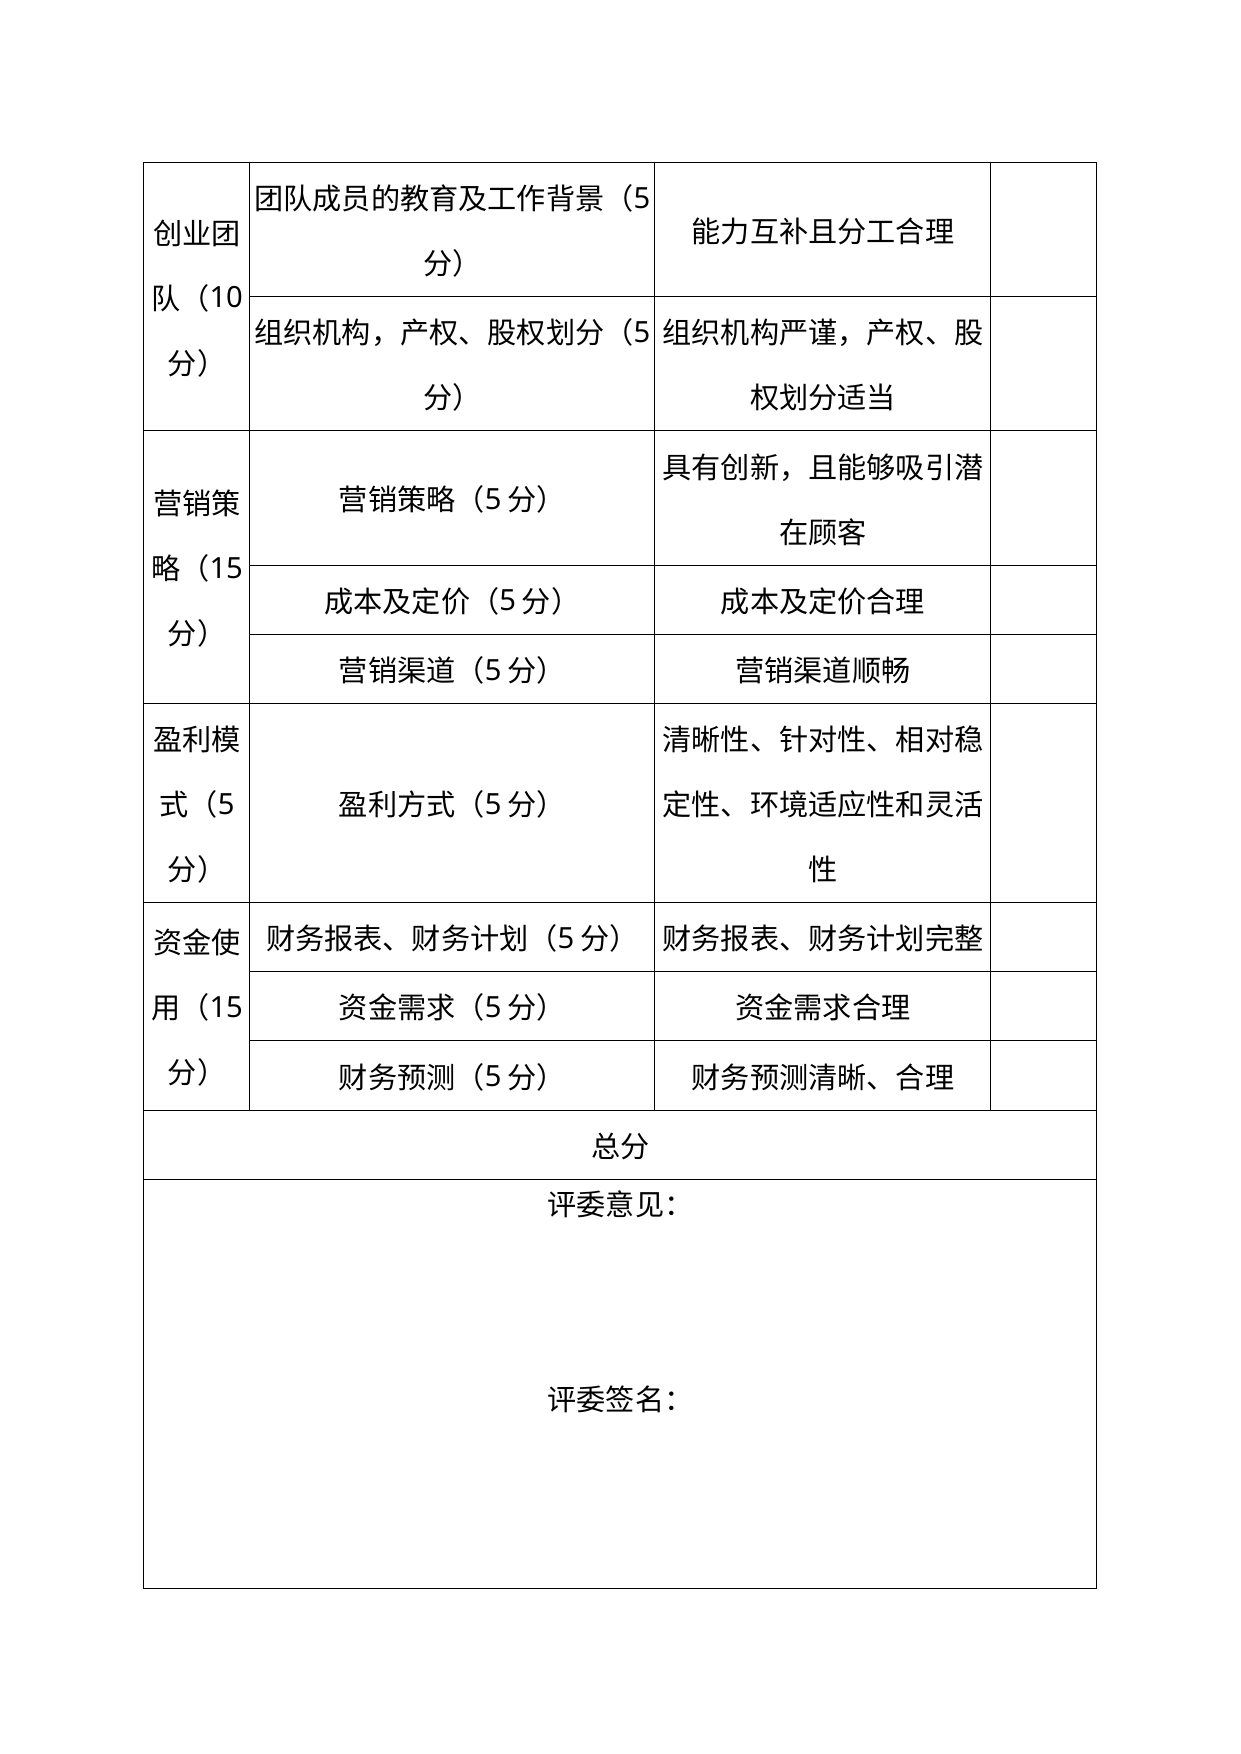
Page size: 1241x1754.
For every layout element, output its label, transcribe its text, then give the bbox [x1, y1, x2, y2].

table_cell [991, 566, 1096, 634]
table_cell [991, 972, 1096, 1040]
table_cell [991, 1041, 1096, 1109]
table_cell 财务预测（5分） [250, 1041, 654, 1109]
table_cell 资金需求合理 [655, 972, 990, 1040]
table_cell [991, 163, 1096, 296]
table_cell 组织机构严谨，产权、股权划分适当 [655, 297, 990, 430]
table_cell 团队成员的教育及工作背景（5分） [250, 163, 654, 296]
table_cell 盈利模式（5分） [144, 704, 249, 902]
table_cell 资金使用（15分） [144, 903, 249, 1109]
table_cell 资金需求（5分） [250, 972, 654, 1040]
table_cell 总分 [144, 1111, 1096, 1179]
table_cell [991, 431, 1096, 564]
table_cell [991, 903, 1096, 971]
table_cell 具有创新，且能够吸引潜在顾客 [655, 431, 990, 564]
table_cell 营销渠道（5分） [250, 635, 654, 703]
table_cell 能力互补且分工合理 [655, 163, 990, 296]
table_cell 财务报表、财务计划（5分） [250, 903, 654, 971]
table_cell 营销策略（5分） [250, 431, 654, 564]
table_cell 盈利方式（5分） [250, 704, 654, 902]
table_cell [991, 297, 1096, 430]
table_cell [991, 635, 1096, 703]
table_cell 评委意见： 评委签名： [144, 1180, 1096, 1588]
table_cell 成本及定价（5分） [250, 566, 654, 634]
table_cell 财务预测清晰、合理 [655, 1041, 990, 1109]
table_cell 财务报表、财务计划完整 [655, 903, 990, 971]
table_cell [991, 704, 1096, 902]
table_cell 营销策略（15分） [144, 431, 249, 703]
table_cell 成本及定价合理 [655, 566, 990, 634]
table_cell 清晰性、针对性、相对稳定性、环境适应性和灵活性 [655, 704, 990, 902]
table_cell 营销渠道顺畅 [655, 635, 990, 703]
table_cell 组织机构，产权、股权划分（5分） [250, 297, 654, 430]
table_cell 创业团队（10分） [144, 163, 249, 430]
